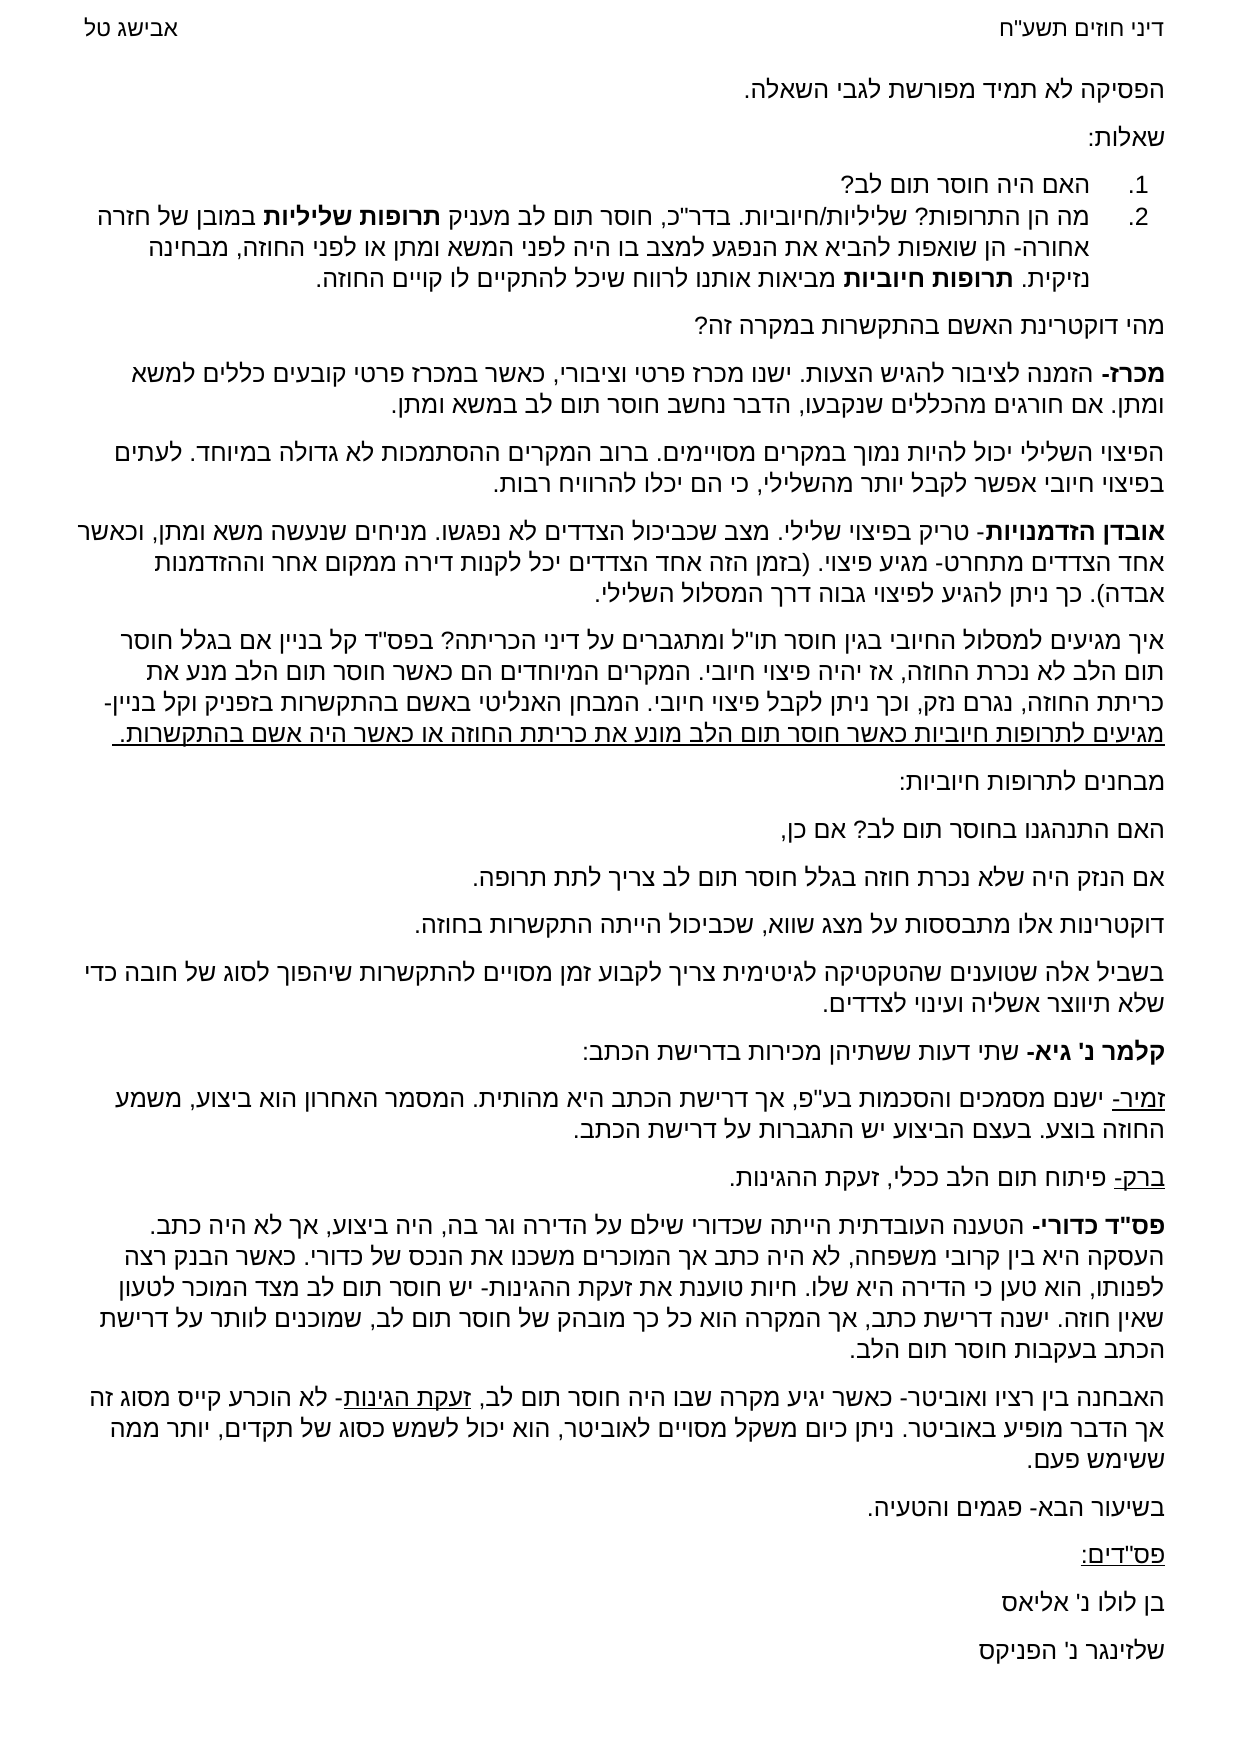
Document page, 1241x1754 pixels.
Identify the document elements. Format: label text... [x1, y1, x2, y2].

text הפסיקה לא תמיד מפורשת לגבי השאלה. [75, 75, 1165, 104]
text מהי דוקטרינת האשם בהתקשרות במקרה זה? [75, 311, 1165, 340]
text שאלות: [75, 123, 1165, 151]
text האבחנה בין רציו ואוביטר- כאשר יגיע מקרה שבו היה חוסר תום לב, זעקת הגינות- לא הוכרע קייס מסוג זה אך הדבר מופיע באוביטר. ניתן כיום משקל מסויים לאוביטר, הוא יכול לשמש כסוג של תקדים, יותר ממה ששימש פעם. [75, 1383, 1165, 1473]
text מבחנים לתרופות חיוביות: [75, 767, 1165, 796]
text קלמר נ' גיא- שתי דעות ששתיהן מכירות בדרישת הכתב: [75, 1037, 1165, 1065]
text אם הנזק היה שלא נכרת חוזה בגלל חוסר תום לב צריך לתת תרופה. [75, 862, 1165, 891]
text פס"ד כדורי- הטענה העובדתית הייתה שכדורי שילם על הדירה וגר בה, היה ביצוע, אך לא היה כתב. העסקה היא בין קרובי משפחה, לא היה כתב אך המוכרים משכנו את הנכס של כדורי. כאשר הבנק רצה לפנותו, הוא טען כי הדירה היא שלו. חיות טוענת את זעקת ההגינות- יש חוסר תום לב מצד המוכר לטעון שאין חוזה. ישנה דרישת כתב, אך המקרה הוא כל כך מובהק של חוסר תום לב, שמוכנים לוותר על דרישת הכתב בעקבות חוסר תום הלב. [75, 1211, 1165, 1364]
text בשביל אלה שטוענים שהטקטיקה לגיטימית צריך לקבוע זמן מסויים להתקשרות שיהפוך לסוג של חובה כדי שלא תיווצר אשליה ועינוי לצדדים. [75, 958, 1165, 1018]
text בשיעור הבא- פגמים והטעיה. [75, 1492, 1165, 1521]
list מה הן התרופות? שליליות/חיוביות. בדר"כ, חוסר תום לב מעניק תרופות שליליות במובן של חזרה אחורה- הן שואפות להביא את הנפגע למצב בו היה לפני המשא ומתן או לפני החוזה, מבחינה נזיקית. תרופות חיוביות מביאות אותנו לרווח שיכל להתקיים לו קויים החוזה. [75, 201, 1128, 292]
text בן לולו נ' אליאס [75, 1588, 1165, 1617]
text זמיר- ישנם מסמכים והסכמות בע"פ, אך דרישת הכתב היא מהותית. המסמר האחרון הוא ביצוע, משמע החוזה בוצע. בעצם הביצוע יש התגברות על דרישת הכתב. [75, 1084, 1165, 1144]
text ברק- פיתוח תום הלב ככלי, זעקת ההגינות. [75, 1163, 1165, 1192]
text פס"דים: [75, 1540, 1165, 1569]
text הפיצוי השלילי יכול להיות נמוך במקרים מסויימים. ברוב המקרים ההסתמכות לא גדולה במיוחד. לעתים בפיצוי חיובי אפשר לקבל יותר מהשלילי, כי הם יכלו להרוויח רבות. [75, 438, 1165, 497]
text דוקטרינות אלו מתבססות על מצג שווא, שכביכול הייתה התקשרות בחוזה. [75, 910, 1165, 939]
text שלזינגר נ' הפניקס [75, 1636, 1165, 1664]
text איך מגיעים למסלול החיובי בגין חוסר תו"ל ומתגברים על דיני הכריתה? בפס"ד קל בניין אם בגלל חוסר תום הלב לא נכרת החוזה, אז יהיה פיצוי חיובי. המקרים המיוחדים הם כאשר חוסר תום הלב מנע את כריתת החוזה, נגרם נזק, וכך ניתן לקבל פיצוי חיובי. המבחן האנליטי באשם בהתקשרות בזפניק וקל בניין- מגיעים לתרופות חיוביות כאשר חוסר תום הלב מונע את כריתת החוזה או כאשר היה אשם בהתקשרות. [75, 626, 1165, 748]
list האם היה חוסר תום לב? [75, 170, 1128, 199]
text אובדן הזדמנויות- טריק בפיצוי שלילי. מצב שכביכול הצדדים לא נפגשו. מניחים שנעשה משא ומתן, וכאשר אחד הצדדים מתחרט- מגיע פיצוי. (בזמן הזה אחד הצדדים יכל לקנות דירה ממקום אחר וההזדמנות אבדה). כך ניתן להגיע לפיצוי גבוה דרך המסלול השלילי. [75, 516, 1165, 607]
text מכרז- הזמנה לציבור להגיש הצעות. ישנו מכרז פרטי וציבורי, כאשר במכרז פרטי קובעים כללים למשא ומתן. אם חורגים מהכללים שנקבעו, הדבר נחשב חוסר תום לב במשא ומתן. [75, 359, 1165, 419]
text האם התנהגנו בחוסר תום לב? אם כן, [75, 815, 1165, 843]
